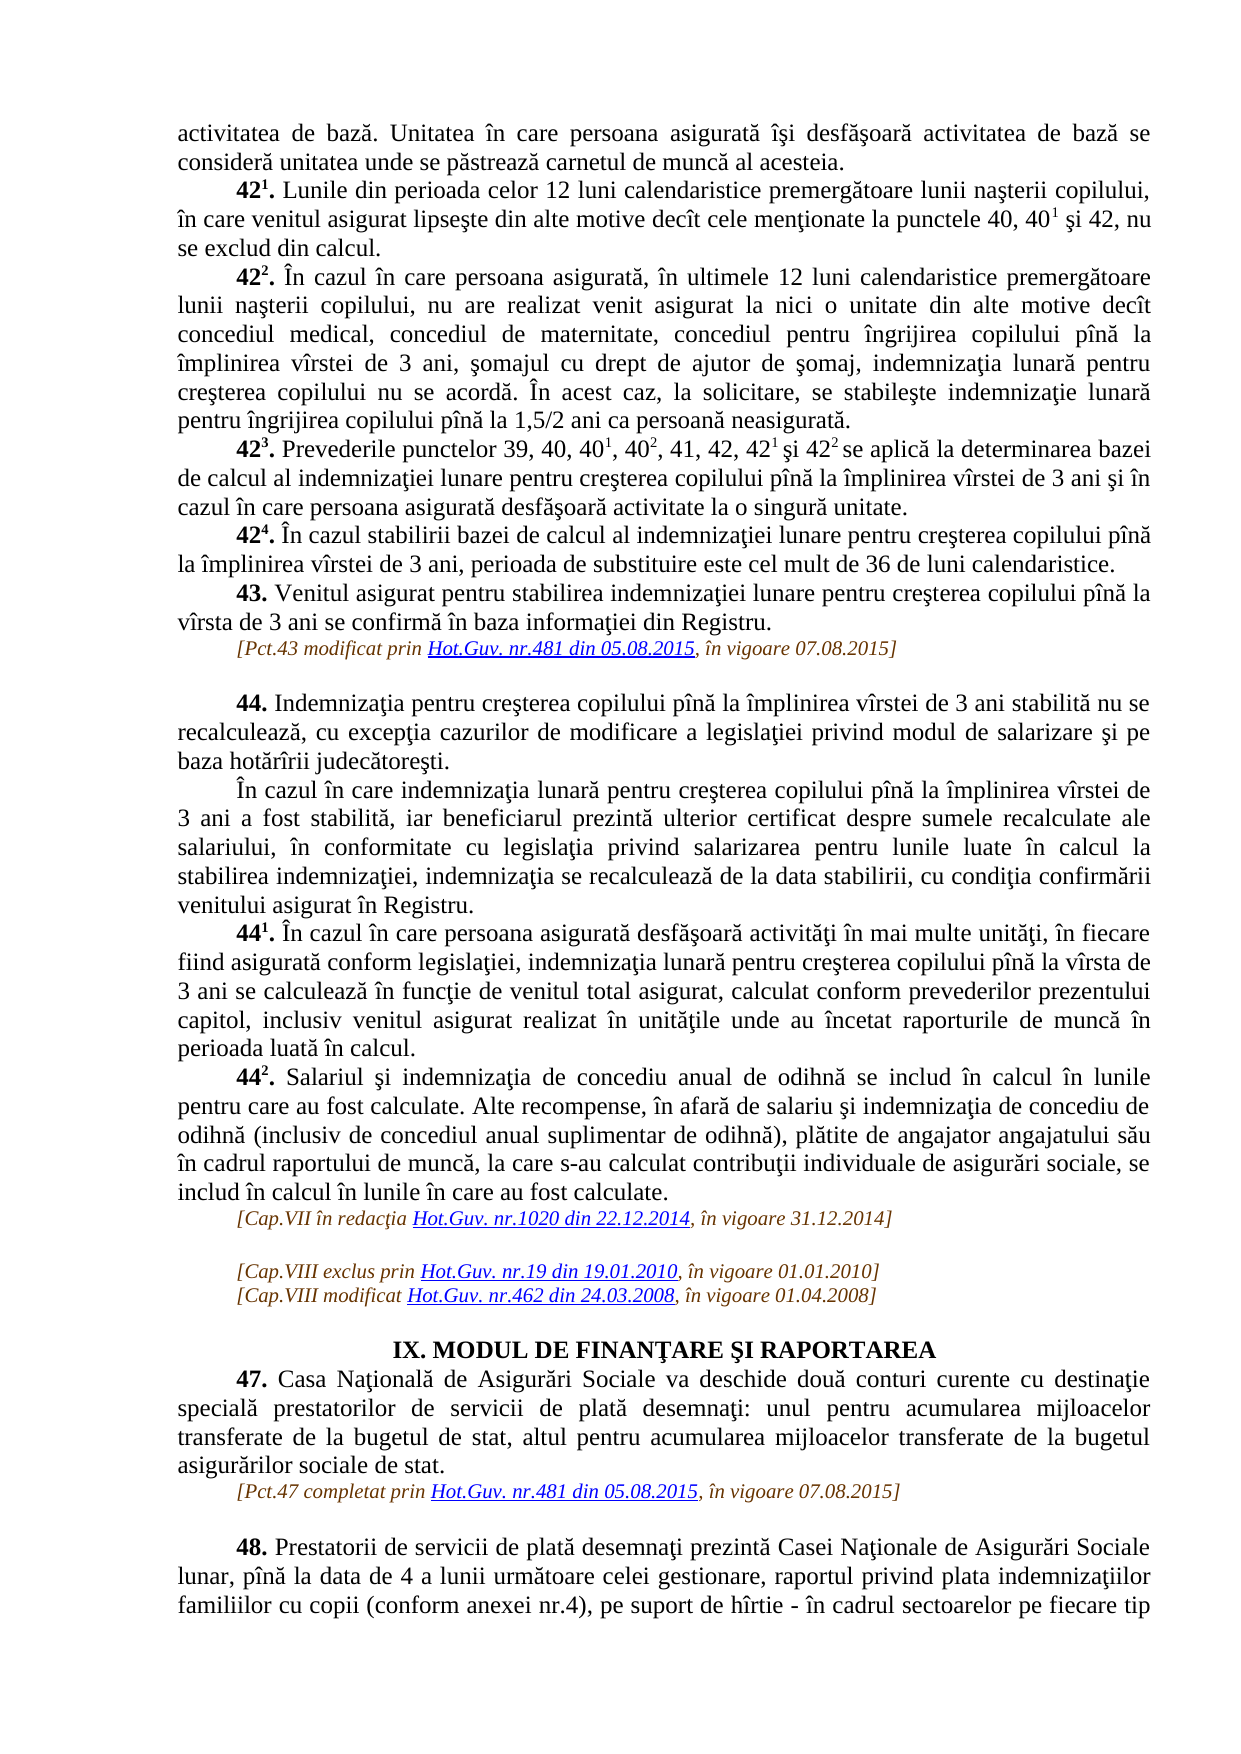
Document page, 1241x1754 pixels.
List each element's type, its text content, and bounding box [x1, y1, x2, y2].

text 422. În cazul în care persoana asigurată, în ultimele 12 luni calendaristice premergătoare lunii naşterii copilului, nu are realizat venit asigurat la nici o unitate din alte motive decît concediul medical, concediul de maternitate, concediul pentru îngrijirea copilului pînă la împlinirea vîrstei de 3 ani, şomajul cu drept de ajutor de şomaj, indemnizaţia lunară pentru creşterea copilului nu se acordă. În acest caz, la solicitare, se stabileşte indemnizaţie lunară pentru îngrijirea copilului pînă la 1,5/2 ani ca persoană neasigurată. [177, 262, 1152, 434]
text 47. Casa Naţională de Asigurări Sociale va deschide două conturi curente cu destinaţie specială prestatorilor de servicii de plată desemnaţi: unul pentru acumularea mijloacelor transferate de la bugetul de stat, altul pentru acumularea mijloacelor transferate de la bugetul asigurărilor sociale de stat. [177, 1364, 1152, 1479]
text [Pct.43 modificat prin Hot.Guv. nr.481 din 05.08.2015, în vigoare 07.08.2015] [177, 636, 1152, 660]
text 44. Indemnizaţia pentru creşterea copilului pînă la împlinirea vîrstei de 3 ani stabilită nu se recalculează, cu excepţia cazurilor de modificare a legislaţiei privind modul de salarizare şi pe baza hotărîrii judecătoreşti. [177, 688, 1152, 775]
text [Pct.47 completat prin Hot.Guv. nr.481 din 05.08.2015, în vigoare 07.08.2015] [177, 1479, 1152, 1503]
text [Cap.VII în redacţia Hot.Guv. nr.1020 din 22.12.2014, în vigoare 31.12.2014] [177, 1206, 1152, 1230]
text În cazul în care indemnizaţia lunară pentru creşterea copilului pînă la împlinirea vîrstei de 3 ani a fost stabilită, iar beneficiarul prezintă ulterior certificat despre sumele recalculate ale salariului, în conformitate cu legislaţia privind salarizarea pentru lunile luate în calcul la stabilirea indemnizaţiei, indemnizaţia se recalculează de la data stabilirii, cu condiţia confirmării venitului asigurat în Registru. [177, 775, 1152, 918]
text 441. În cazul în care persoana asigurată desfăşoară activităţi în mai multe unităţi, în fiecare fiind asigurată conform legislaţiei, indemnizaţia lunară pentru creşterea copilului pînă la vîrsta de 3 ani se calculează în funcţie de venitul total asigurat, calculat conform prevederilor prezentului capitol, inclusiv venitul asigurat realizat în unităţile unde au încetat raporturile de muncă în perioada luată în calcul. [177, 918, 1152, 1062]
text [Cap.VIII exclus prin Hot.Guv. nr.19 din 19.01.2010, în vigoare 01.01.2010] [177, 1259, 1152, 1283]
text 423. Prevederile punctelor 39, 40, 401, 402, 41, 42, 421 şi 422 se aplică la determinarea bazei de calcul al indemnizaţiei lunare pentru creşterea copilului pînă la împlinirea vîrstei de 3 ani şi în cazul în care persoana asigurată desfăşoară activitate la o singură unitate. [177, 434, 1152, 521]
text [177, 1532, 1152, 1618]
text [Cap.VIII modificat Hot.Guv. nr.462 din 24.03.2008, în vigoare 01.04.2008] [177, 1283, 1152, 1307]
text IX. MODUL DE FINANŢARE ŞI RAPORTAREA [177, 1336, 1152, 1364]
text 424. În cazul stabilirii bazei de calcul al indemnizaţiei lunare pentru creşterea copilului pînă la împlinirea vîrstei de 3 ani, perioada de substituire este cel mult de 36 de luni calendaristice. [177, 521, 1152, 578]
text 421. Lunile din perioada celor 12 luni calendaristice premergătoare lunii naşterii copilului, în care venitul asigurat lipseşte din alte motive decît cele menţionate la punctele 40, 401 şi 42, nu se exclud din calcul. [177, 176, 1152, 262]
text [177, 118, 1152, 176]
text 43. Venitul asigurat pentru stabilirea indemnizaţiei lunare pentru creşterea copilului pînă la vîrsta de 3 ani se confirmă în baza informaţiei din Registru. [177, 578, 1152, 636]
text 442. Salariul şi indemnizaţia de concediu anual de odihnă se includ în calcul în lunile pentru care au fost calculate. Alte recompense, în afară de salariu şi indemnizaţia de concediu de odihnă (inclusiv de concediul anual suplimentar de odihnă), plătite de angajator angajatului său în cadrul raportului de muncă, la care s-au calculat contribuţii individuale de asigurări sociale, se includ în calcul în lunile în care au fost calculate. [177, 1062, 1152, 1206]
